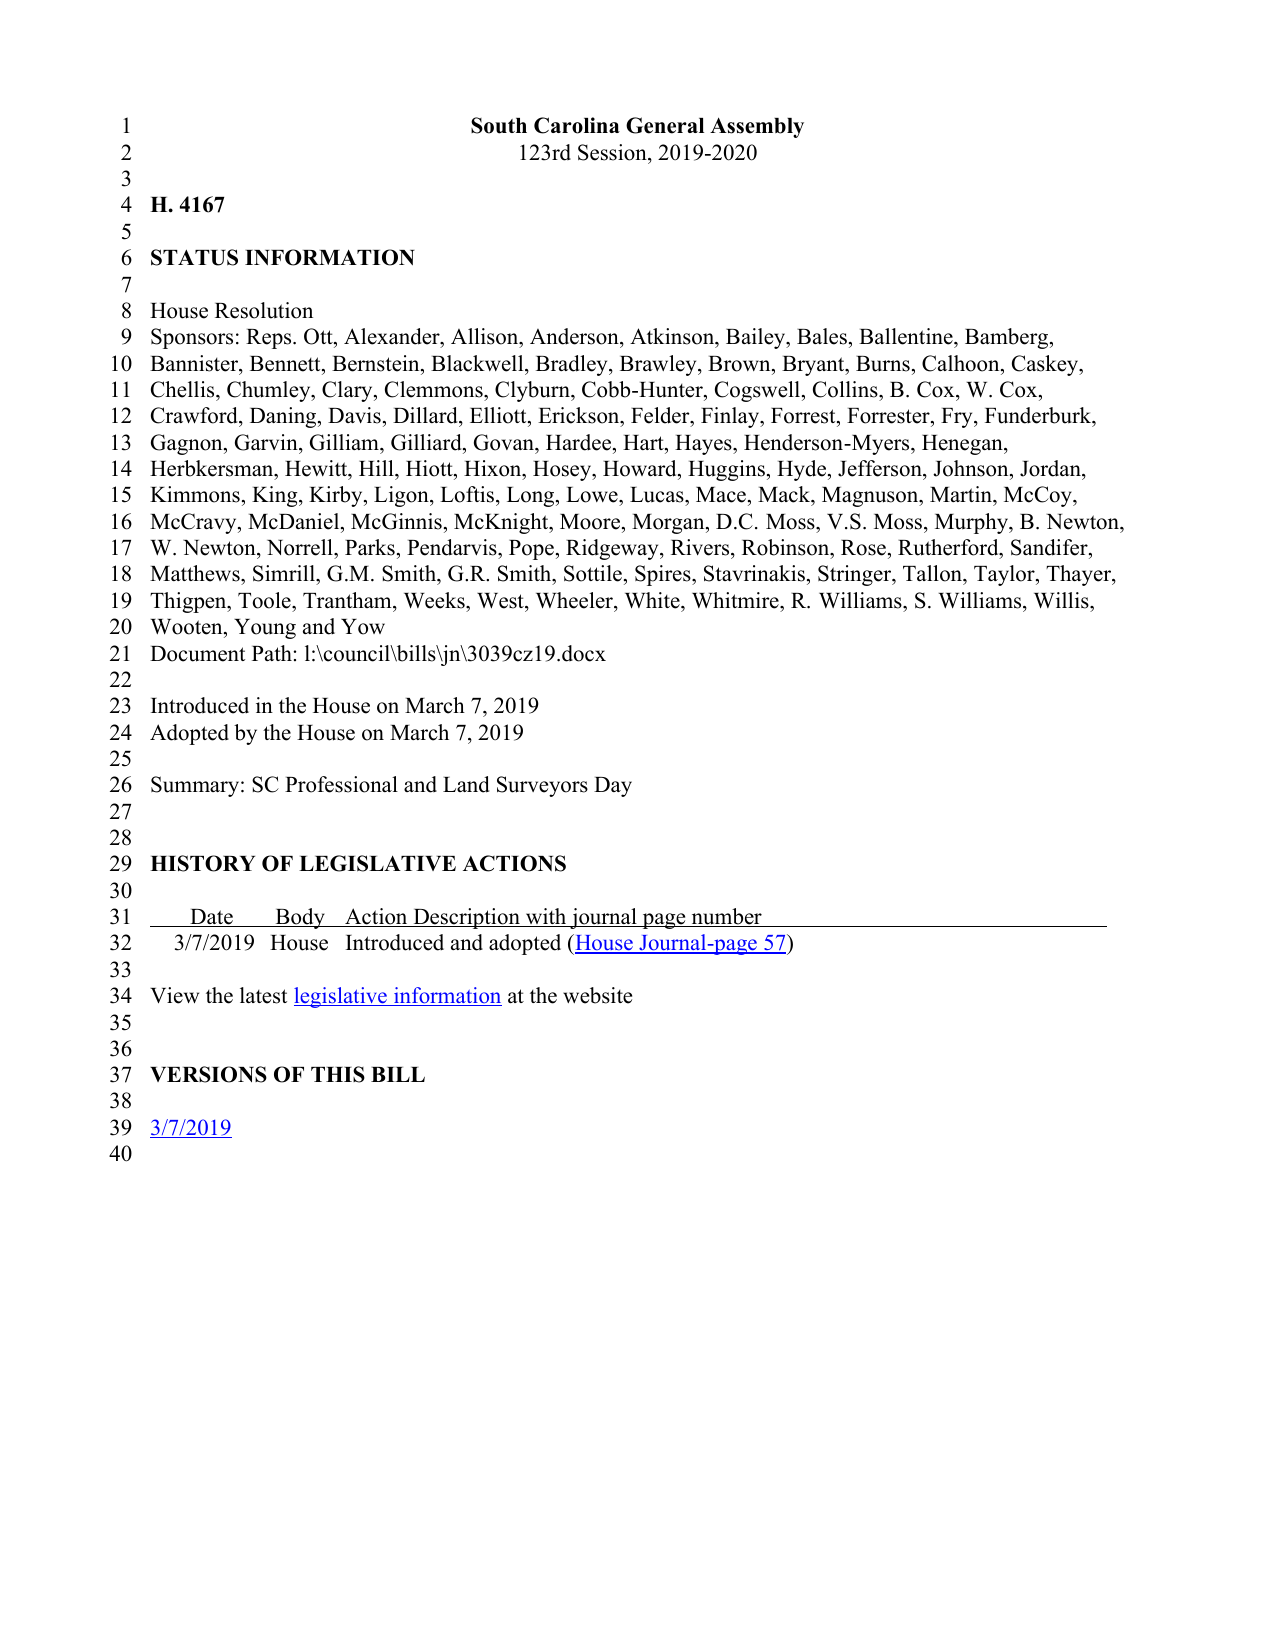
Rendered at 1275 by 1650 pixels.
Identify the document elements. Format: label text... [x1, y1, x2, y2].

text STATUS INFORMATION [150, 244, 1125, 271]
text Sponsors: Reps. Ott, Alexander, Allison, Anderson, Atkinson, Bailey, Bales, Ballentine, Bamberg, Bannister, Bennett, Bernstein, Blackwell, Bradley, Brawley, Brown, Bryant, Burns, Calhoon, Caskey, Chellis, Chumley, Clary, Clemmons, Clyburn, Cobb-Hunter, Cogswell, Collins, B. Cox, W. Cox, Crawford, Daning, Davis, Dillard, Elliott, Erickson, Felder, Finlay, Forrest, Forrester, Fry, Funderburk, Gagnon, Garvin, Gilliam, Gilliard, Govan, Hardee, Hart, Hayes, Henderson-Myers, Henegan, Herbkersman, Hewitt, Hill, Hiott, Hixon, Hosey, Howard, Huggins, Hyde, Jefferson, Johnson, Jordan, Kimmons, King, Kirby, Ligon, Loftis, Long, Lowe, Lucas, Mace, Mack, Magnuson, Martin, McCoy, McCravy, McDaniel, McGinnis, McKnight, Moore, Morgan, D.C. Moss, V.S. Moss, Murphy, B. Newton, W. Newton, Norrell, Parks, Pendarvis, Pope, Ridgeway, Rivers, Robinson, Rose, Rutherford, Sandifer, Matthews, Simrill, G.M. Smith, G.R. Smith, Sottile, Spires, Stavrinakis, Stringer, Tallon, Taylor, Thayer, Thigpen, Toole, Trantham, Weeks, West, Wheeler, White, Whitmire, R. Williams, S. Williams, Willis, Wooten, Young and Yow [150, 323, 1125, 639]
text HISTORY OF LEGISLATIVE ACTIONS [150, 850, 1125, 877]
text Summary: SC Professional and Land Surveyors Day [150, 771, 1125, 798]
text 123rd Session, 2019-2020 [150, 139, 1125, 165]
text H. 4167 [150, 192, 1125, 218]
text Introduced in the House on March 7, 2019 [150, 692, 1125, 719]
text View the latest legislative information at the website [150, 982, 1125, 1008]
text Adopted by the House on March 7, 2019 [150, 719, 1125, 745]
text South Carolina General Assembly [150, 112, 1125, 139]
text 3/7/2019 [150, 1114, 1125, 1140]
text 3/7/2019 House Introduced and adopted (House Journal-page 57) [150, 929, 1125, 956]
text Document Path: l:\council\bills\jn\3039cz19.docx [150, 639, 1125, 666]
text House Resolution [150, 297, 1125, 323]
text Date Body Action Description with journal page number [150, 903, 1125, 929]
text VERSIONS OF THIS BILL [150, 1061, 1125, 1088]
